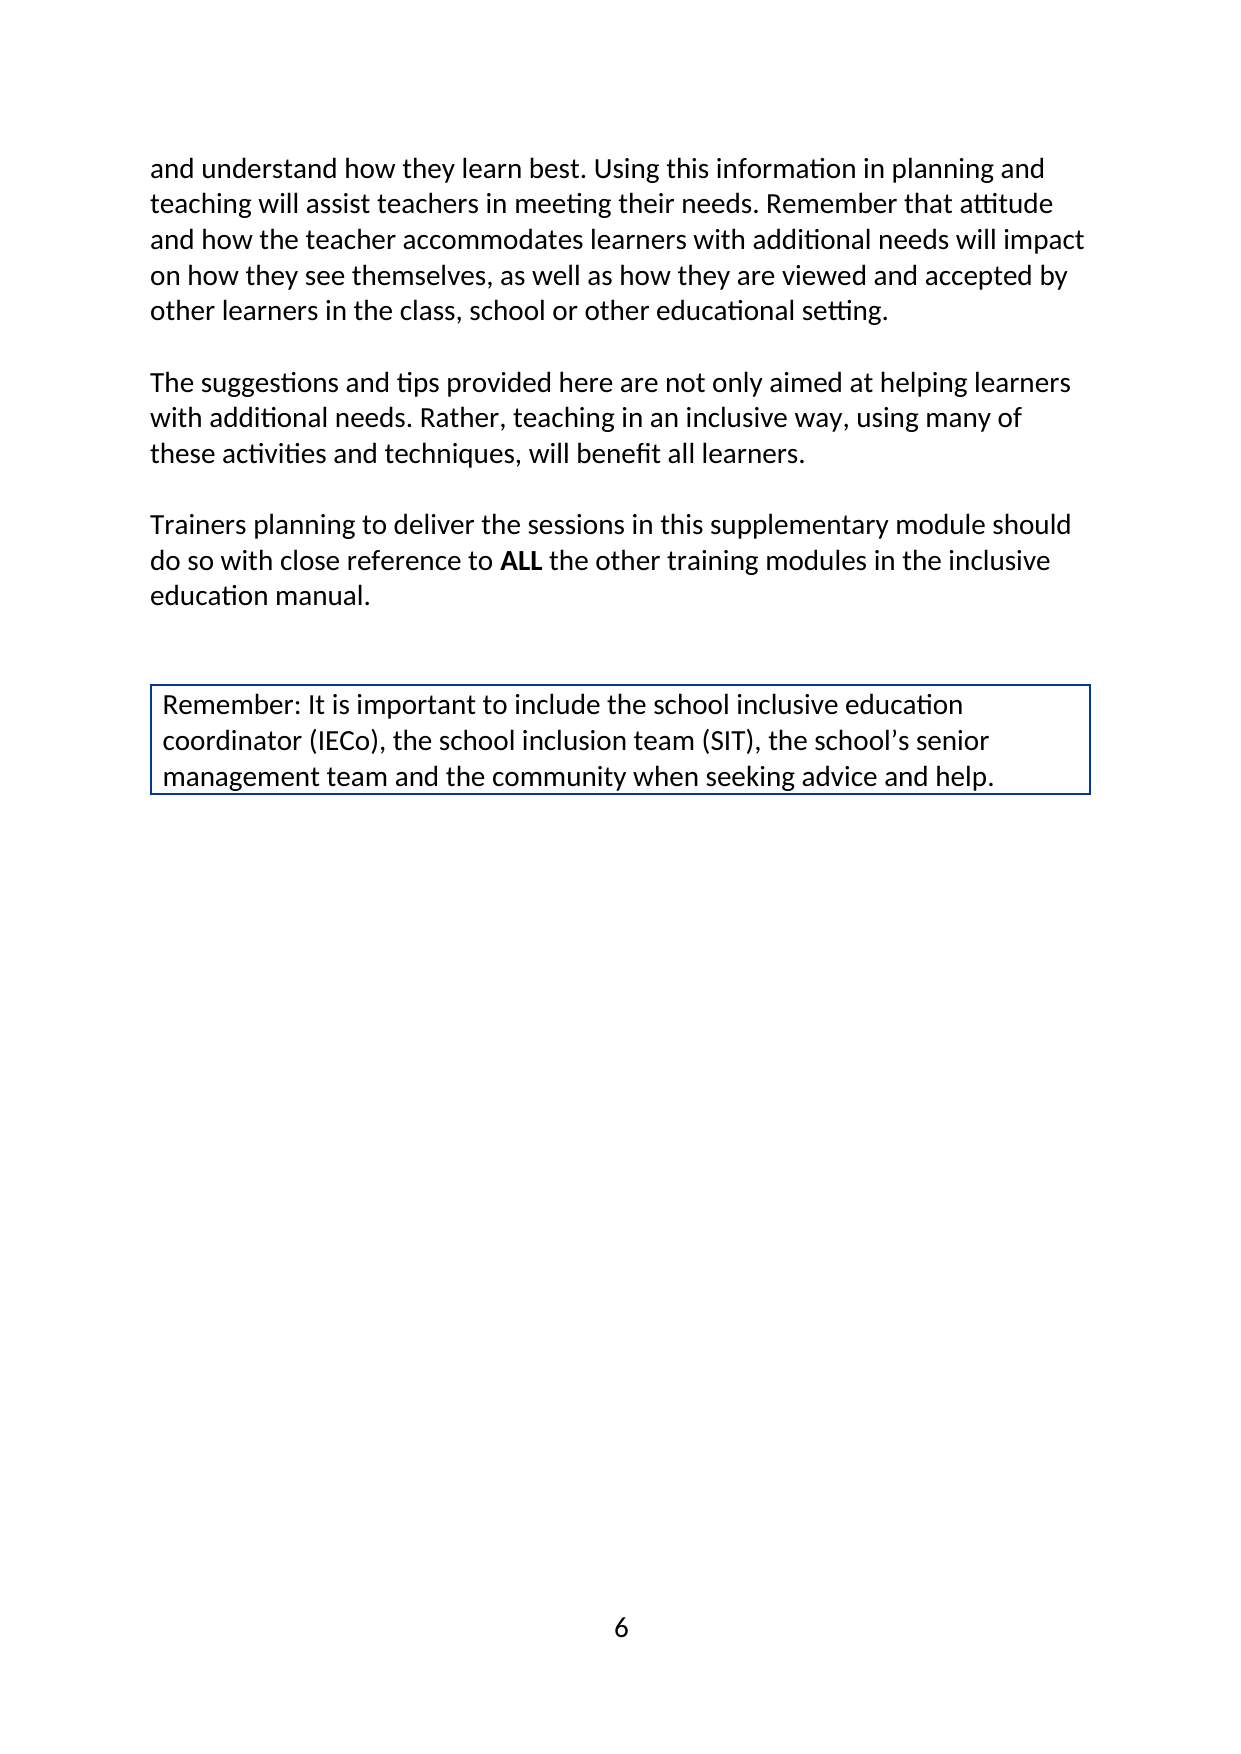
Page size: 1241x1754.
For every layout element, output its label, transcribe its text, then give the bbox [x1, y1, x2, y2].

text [150, 150, 1092, 328]
text Trainers planning to deliver the sessions in this supplementary module should do so with close reference to ALL the other training modules in the inclusive education manual. [150, 506, 1092, 613]
text The suggestions and tips provided here are not only aimed at helping learners with additional needs. Rather, teaching in an inclusive way, using many of these activities and techniques, will benefit all learners. [150, 364, 1092, 471]
table_header Remember: It is important to include the school inclusive education coordinator (IECo), the school inclusion team (SIT), the school’s senior management team and the community when seeking advice and help. [152, 686, 1089, 793]
